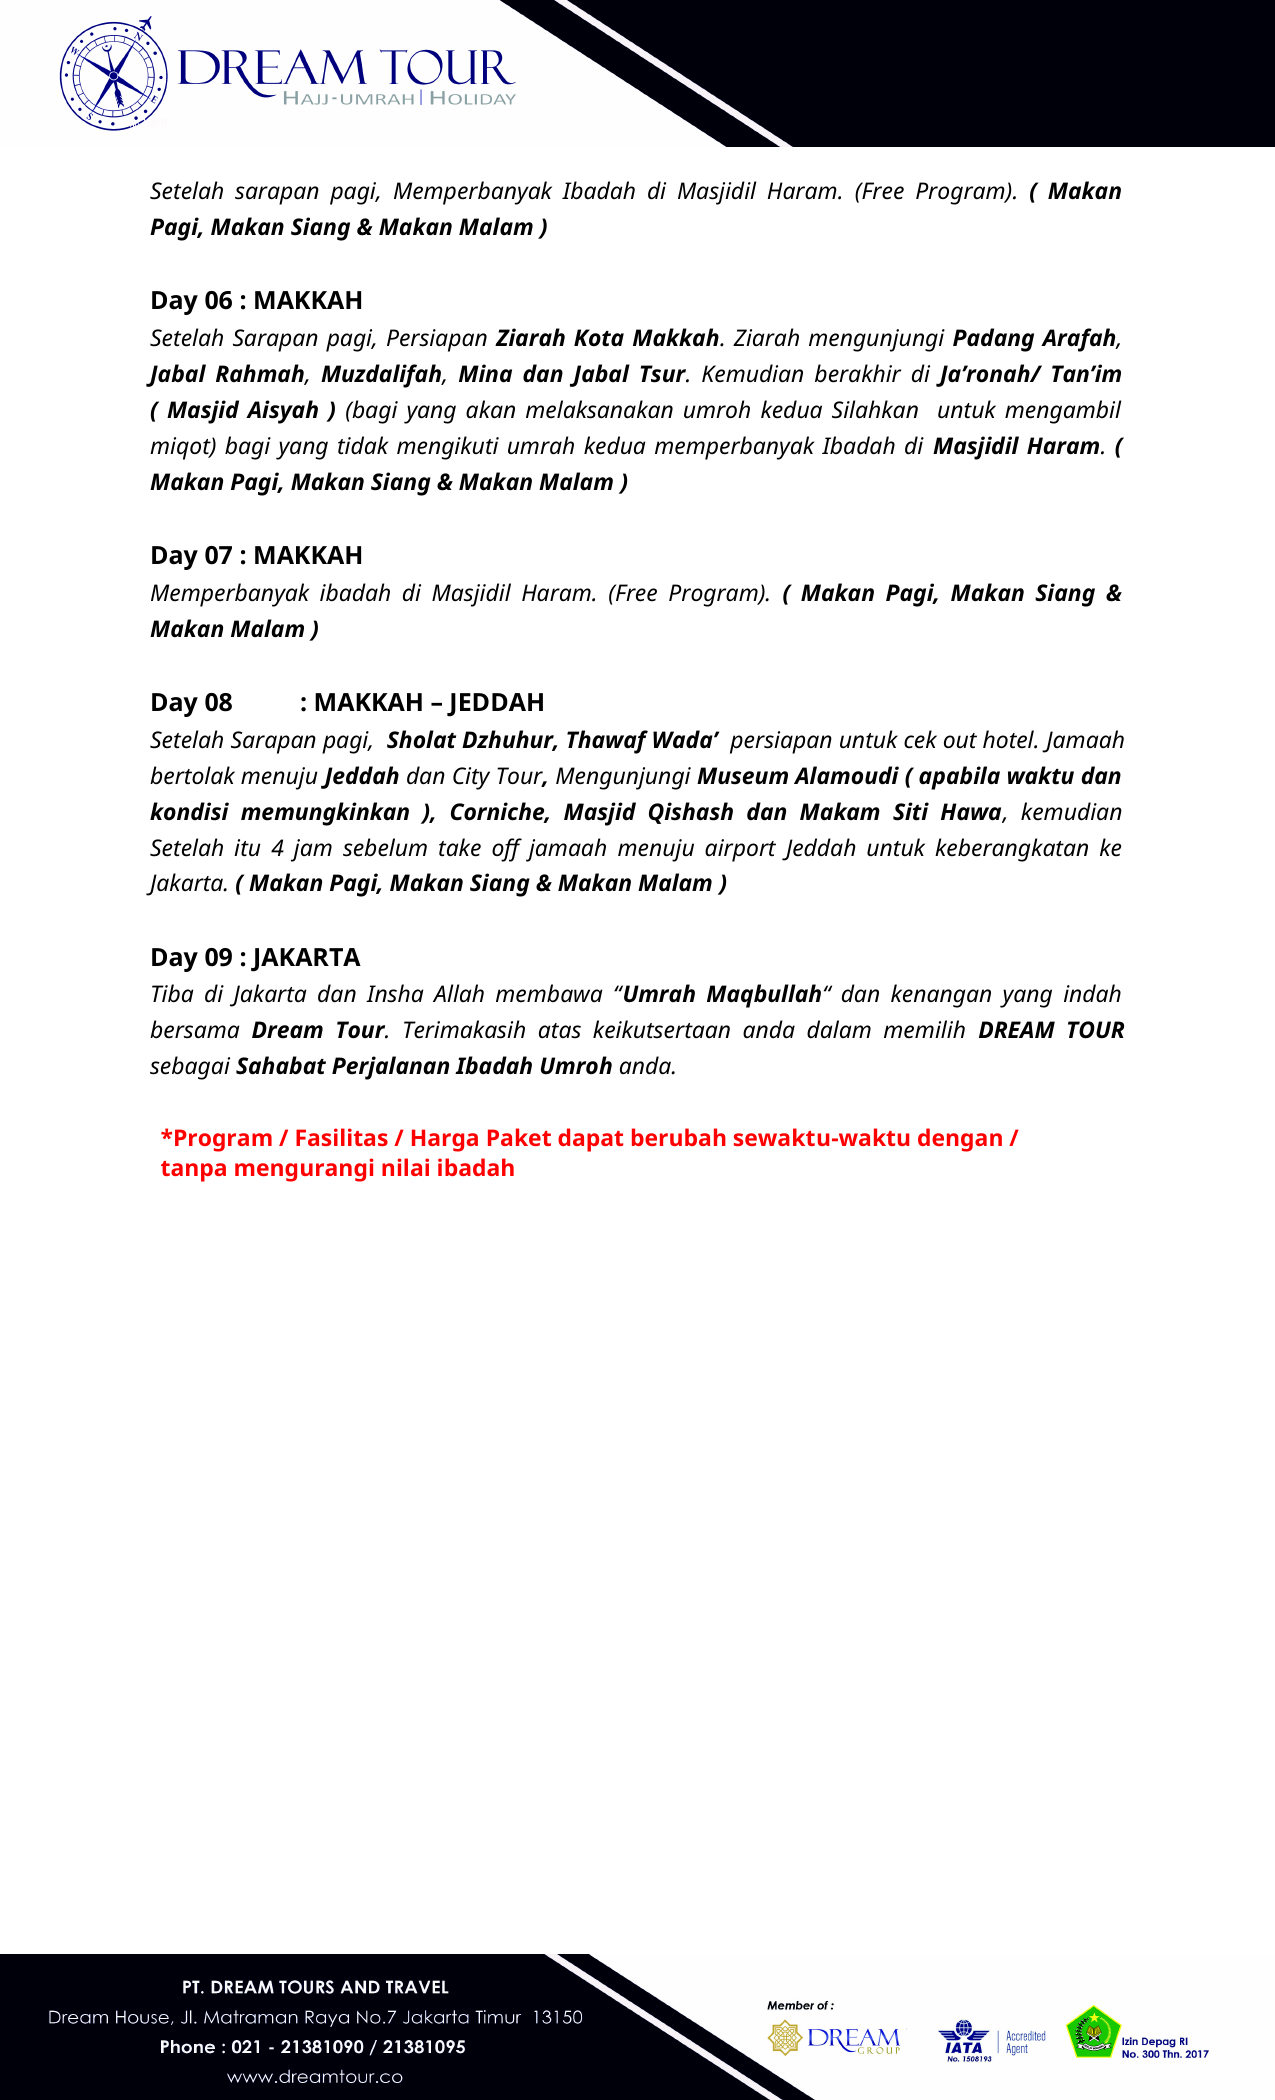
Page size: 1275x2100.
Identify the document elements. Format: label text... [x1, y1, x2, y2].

text Memperbanyak ibadah di Masjidil Haram. (Free Program). ( Makan Pagi, Makan Siang & Makan Malam ) [150, 577, 1125, 644]
text Day 09 : JAKARTA [150, 939, 1125, 973]
text Setelah sarapan pagi, Memperbanyak Ibadah di Masjidil Haram. (Free Program). ( Makan Pagi, Makan Siang & Makan Malam ) [150, 175, 1125, 242]
text *Program / Fasilitas / Harga Paket dapat berubah sewaktu-waktu dengan / tanpa mengurangi nilai ibadah [160, 1122, 1092, 1183]
text Setelah Sarapan pagi, Persiapan Ziarah Kota Makkah. Ziarah mengunjungi Padang Arafah, Jabal Rahmah, Muzdalifah, Mina dan Jabal Tsur. Kemudian berakhir di Ja’ronah/ Tan’im ( Masjid Aisyah ) (bagi yang akan melaksanakan umroh kedua Silahkan untuk mengambil miqot) bagi yang tidak mengikuti umrah kedua memperbanyak Ibadah di Masjidil Haram. ( Makan Pagi, Makan Siang & Makan Malam ) [150, 322, 1125, 497]
text Day 08 : MAKKAH – JEDDAH [150, 684, 1125, 718]
text Tiba di Jakarta dan Insha Allah membawa “Umrah Maqbullah“ dan kenangan yang indah bersama Dream Tour. Terimakasih atas keikutsertaan anda dalam memilih DREAM TOUR sebagai Sahabat Perjalanan Ibadah Umroh anda. [150, 978, 1125, 1082]
text Setelah Sarapan pagi, Sholat Dzhuhur, Thawaf Wada’ persiapan untuk cek out hotel. Jamaah bertolak menuju Jeddah dan City Tour, Mengunjungi Museum Alamoudi ( apabila waktu dan kondisi memungkinkan ), Corniche, Masjid Qishash dan Makam Siti Hawa, kemudian Setelah itu 4 jam sebelum take off jamaah menuju airport Jeddah untuk keberangkatan ke Jakarta. ( Makan Pagi, Makan Siang & Makan Malam ) [150, 724, 1125, 899]
text Day 06 : MAKKAH [150, 283, 1125, 317]
picture [0, 1954, 1275, 2100]
picture [0, 0, 1275, 147]
text Day 07 : MAKKAH [150, 537, 1125, 572]
